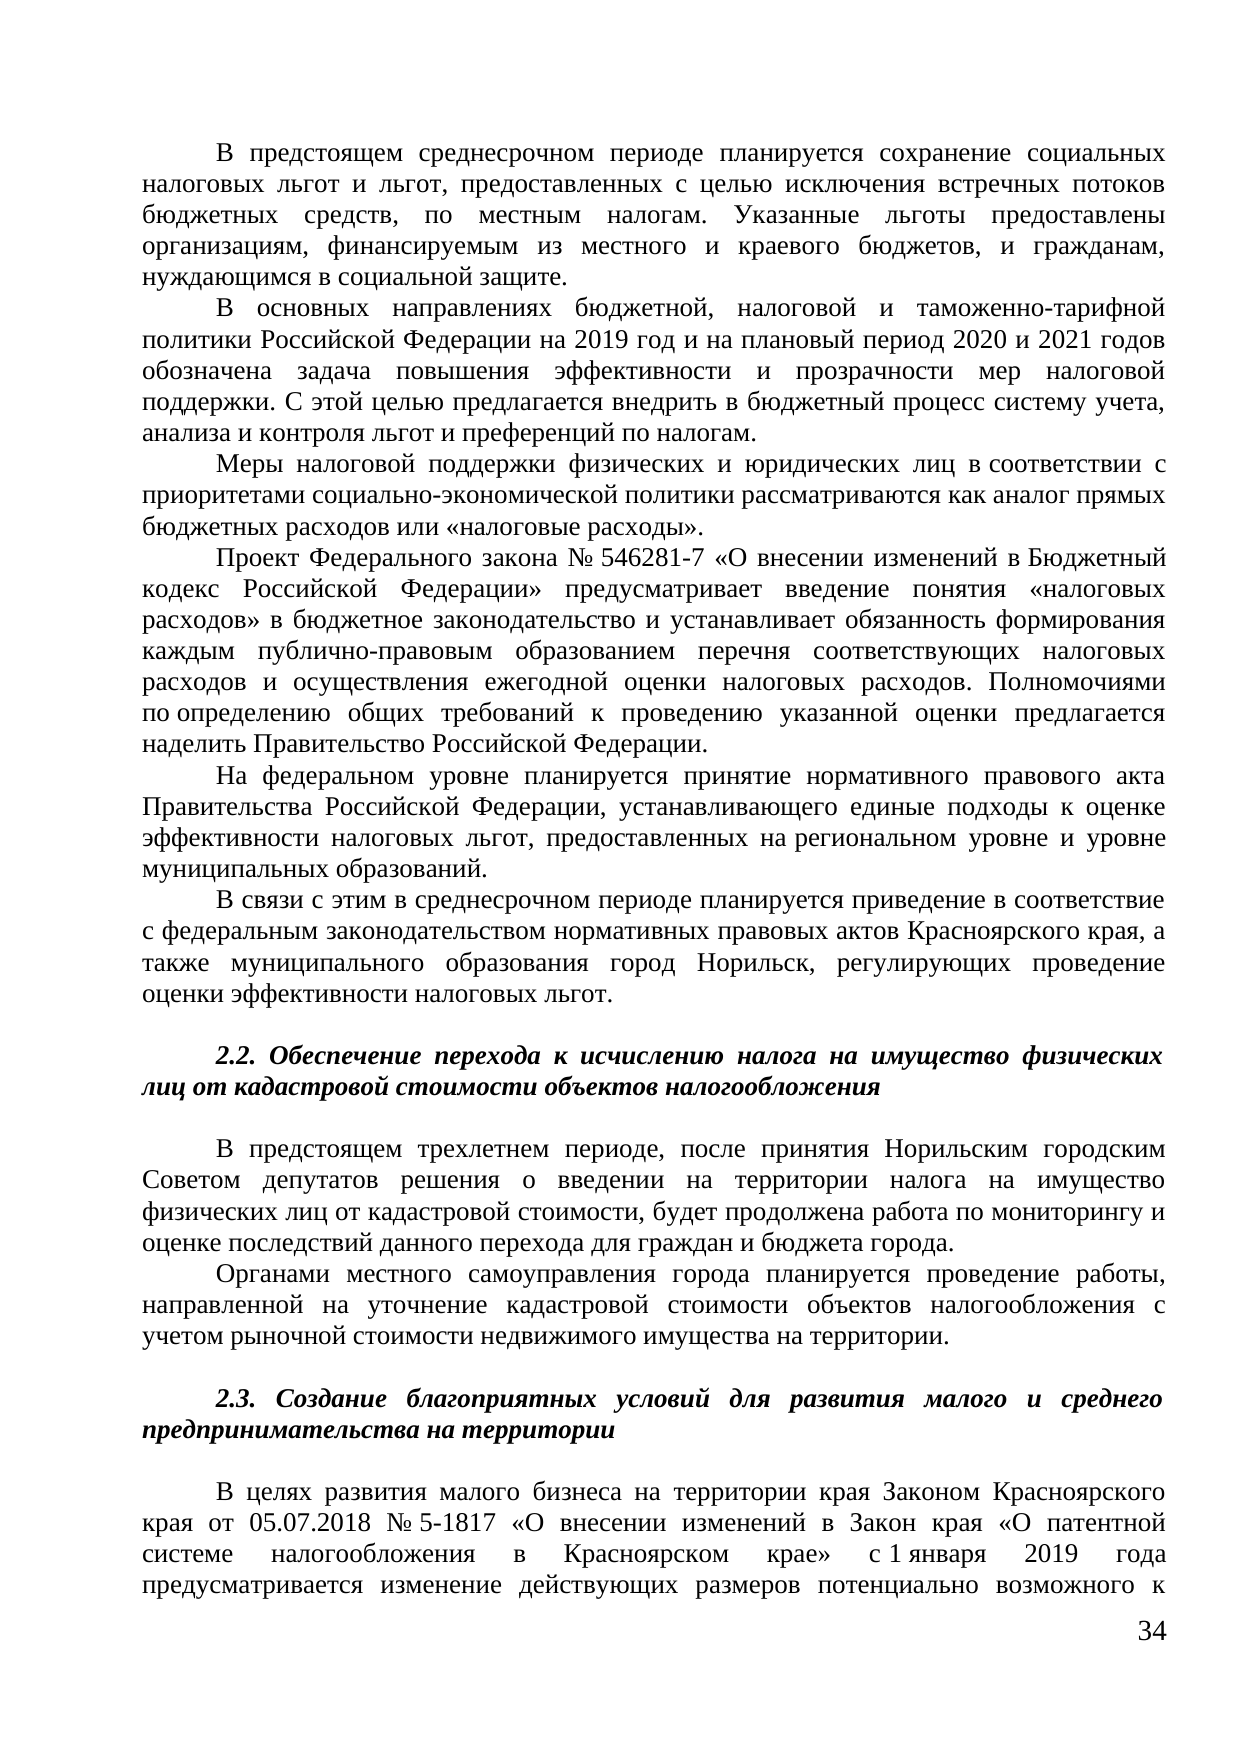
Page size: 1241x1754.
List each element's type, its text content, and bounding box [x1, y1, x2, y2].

text Органами местного самоуправления города планируется проведение работы, направленной на уточнение кадастровой стоимости объектов налогообложения с учетом рыночной стоимости недвижимого имущества на территории. [142, 1257, 1167, 1351]
text В предстоящем трехлетнем периоде, после принятия Норильским городским Советом депутатов решения о введении на территории налога на имущество физических лиц от кадастровой стоимости, будет продолжена работа по мониторингу и оценке последствий данного перехода для граждан и бюджета города. [142, 1132, 1167, 1257]
text На федеральном уровне планируется принятие нормативного правового акта Правительства Российской Федерации, устанавливающего единые подходы к оценке эффективности налоговых льгот, предоставленных на региональном уровне и уровне муниципальных образований. [142, 759, 1167, 883]
text Меры налоговой поддержки физических и юридических лиц в соответствии с приоритетами социально-экономической политики рассматриваются как аналог прямых бюджетных расходов или «налоговые расходы». [142, 447, 1167, 541]
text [142, 1475, 1167, 1600]
text Проект Федерального закона № 546281-7 «О внесении изменений в Бюджетный кодекс Российской Федерации» предусматривает введение понятия «налоговых расходов» в бюджетное законодательство и устанавливает обязанность формирования каждым публично-правовым образованием перечня соответствующих налоговых расходов и осуществления ежегодной оценки налоговых расходов. Полномочиями по определению общих требований к проведению указанной оценки предлагается наделить Правительство Российской Федерации. [142, 541, 1167, 759]
text В предстоящем среднесрочном периоде планируется сохранение социальных налоговых льгот и льгот, предоставленных с целью исключения встречных потоков бюджетных средств, по местным налогам. Указанные льготы предоставлены организациям, финансируемым из местного и краевого бюджетов, и гражданам, нуждающимся в социальной защите. [142, 136, 1167, 292]
text В основных направлениях бюджетной, налоговой и таможенно-тарифной политики Российской Федерации на 2019 год и на плановый период 2020 и 2021 годов обозначена задача повышения эффективности и прозрачности мер налоговой поддержки. С этой целью предлагается внедрить в бюджетный процесс систему учета, анализа и контроля льгот и преференций по налогам. [142, 292, 1167, 447]
subtitle 2.3. Создание благоприятных условий для развития малого и среднего предпринимательства на территории [142, 1382, 1167, 1444]
text В связи с этим в среднесрочном периоде планируется приведение в соответствие с федеральным законодательством нормативных правовых актов Красноярского края, а также муниципального образования город Норильск, регулирующих проведение оценки эффективности налоговых льгот. [142, 883, 1167, 1008]
subtitle 2.2. Обеспечение перехода к исчислению налога на имущество физических лиц от кадастровой стоимости объектов налогообложения [142, 1039, 1167, 1101]
